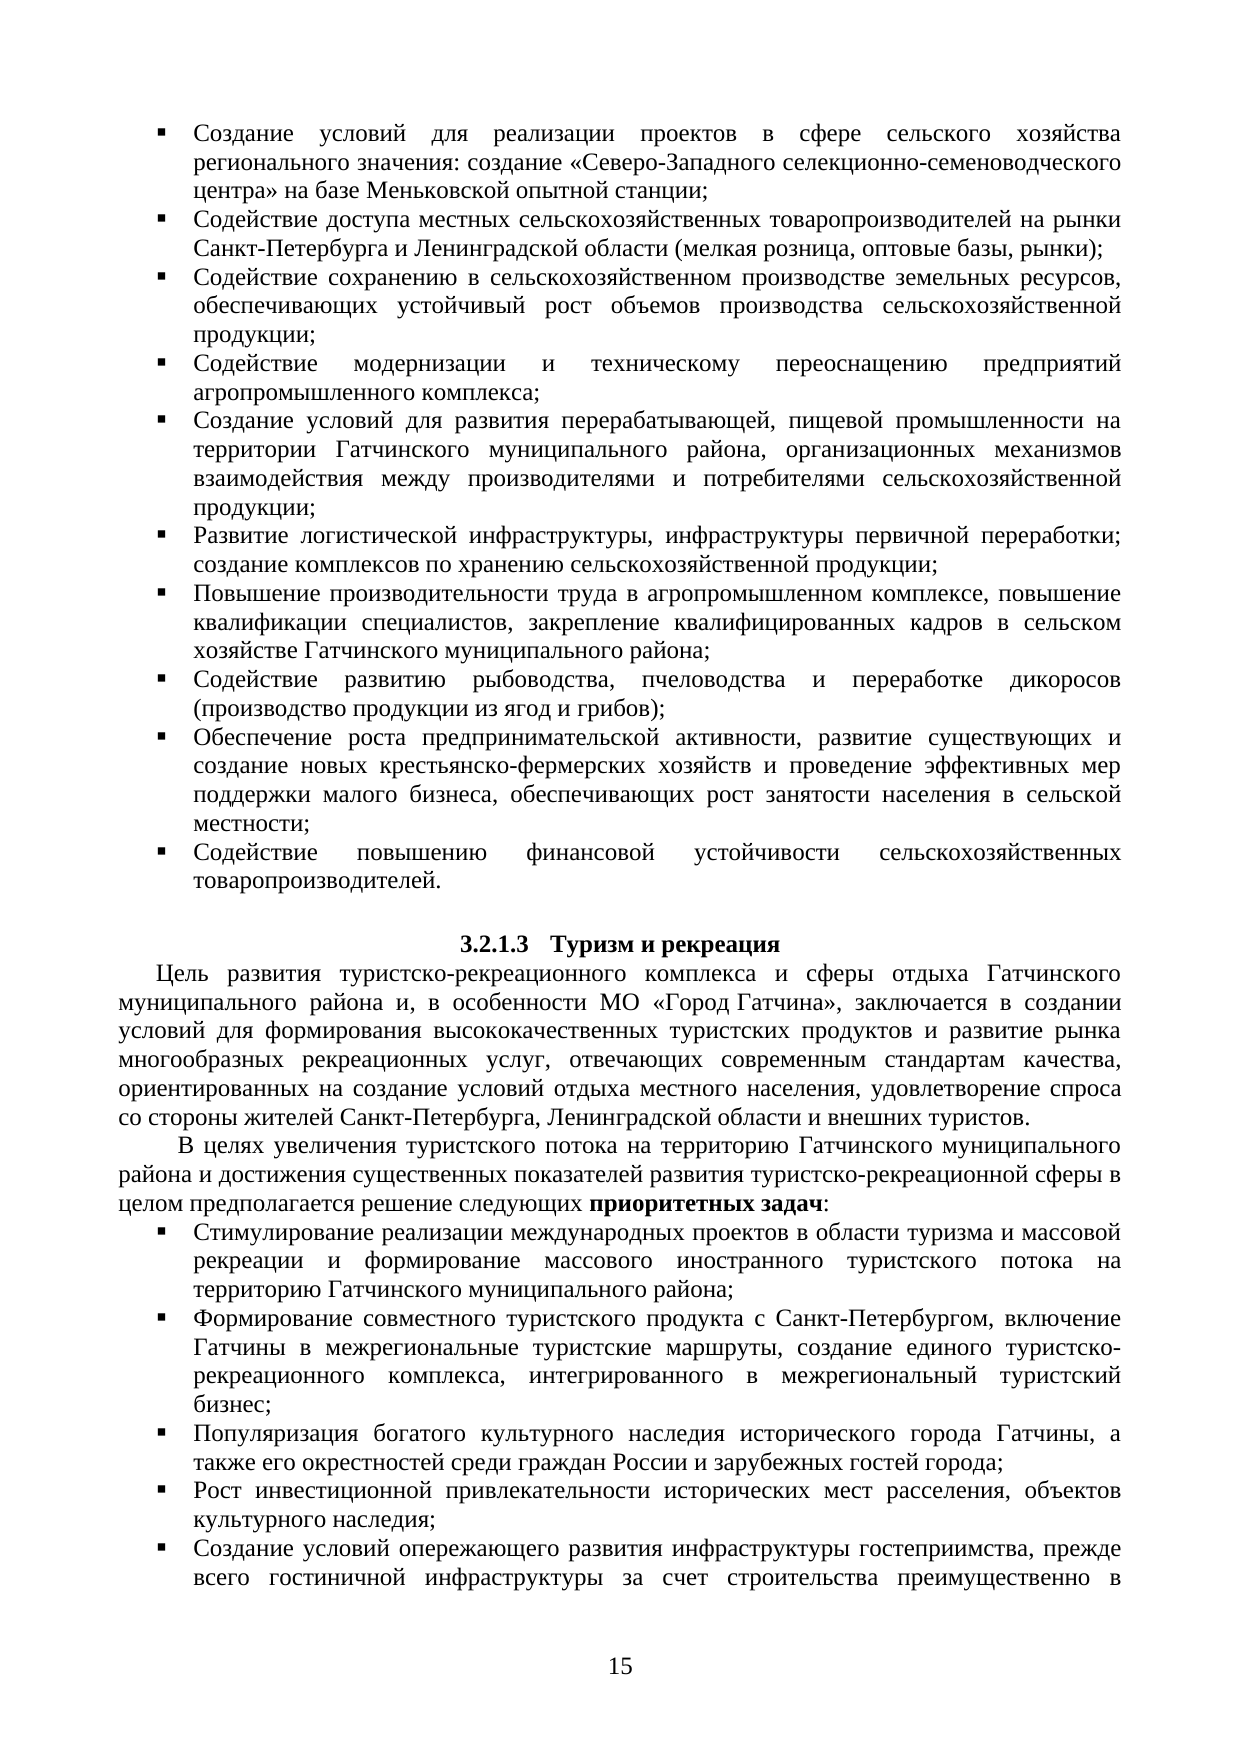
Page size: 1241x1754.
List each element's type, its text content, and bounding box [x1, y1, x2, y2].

subtitle Туризм и рекреация [118, 929, 1122, 958]
list Содействие сохранению в сельскохозяйственном производстве земельных ресурсов, обеспечивающих устойчивый рост объемов производства сельскохозяйственной продукции; [156, 262, 1122, 348]
list Содействие доступа местных сельскохозяйственных товаропроизводителей на рынки Санкт-Петербурга и Ленинградской области (мелкая розница, оптовые базы, рынки); [156, 204, 1122, 262]
list Стимулирование реализации международных проектов в области туризма и массовой рекреации и формирование массового иностранного туристского потока на территорию Гатчинского муниципального района; [156, 1217, 1122, 1303]
text Цель развития туристско-рекреационного комплекса и сферы отдыха Гатчинского муниципального района и, в особенности МО «Город Гатчина», заключается в создании условий для формирования высококачественных туристских продуктов и развитие рынка многообразных рекреационных услуг, отвечающих современным стандартам качества, ориентированных на создание условий отдыха местного населения, удовлетворение спроса со стороны жителей Санкт-Петербурга, Ленинградской области и внешних туристов. [118, 958, 1122, 1131]
list Содействие повышению финансовой устойчивости сельскохозяйственных товаропроизводителей. [156, 837, 1122, 894]
list Создание условий для развития перерабатывающей, пищевой промышленности на территории Гатчинского муниципального района, организационных механизмов взаимодействия между производителями и потребителями сельскохозяйственной продукции; [156, 406, 1122, 521]
list Содействие модернизации и техническому переоснащению предприятий агропромышленного комплекса; [156, 348, 1122, 406]
list Рост инвестиционной привлекательности исторических мест расселения, объектов культурного наследия; [156, 1476, 1122, 1533]
list Содействие развитию рыбоводства, пчеловодства и переработке дикоросов (производство продукции из ягод и грибов); [156, 664, 1122, 722]
list Формирование совместного туристского продукта с Санкт-Петербургом, включение Гатчины в межрегиональные туристские маршруты, создание единого туристско-рекреационного комплекса, интегрированного в межрегиональный туристский бизнес; [156, 1303, 1122, 1418]
list Развитие логистической инфраструктуры, инфраструктуры первичной переработки; создание комплексов по хранению сельскохозяйственной продукции; [156, 521, 1122, 578]
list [156, 1533, 1122, 1591]
text В целях увеличения туристского потока на территорию Гатчинского муниципального района и достижения существенных показателей развития туристско-рекреационной сферы в целом предполагается решение следующих приоритетных задач: [118, 1131, 1122, 1217]
list Повышение производительности труда в агропромышленном комплексе, повышение квалификации специалистов, закрепление квалифицированных кадров в сельском хозяйстве Гатчинского муниципального района; [156, 578, 1122, 664]
list Популяризация богатого культурного наследия исторического города Гатчины, а также его окрестностей среди граждан России и зарубежных гостей города; [156, 1418, 1122, 1476]
list Обеспечение роста предпринимательской активности, развитие существующих и создание новых крестьянско-фермерских хозяйств и проведение эффективных мер поддержки малого бизнеса, обеспечивающих рост занятости населения в сельской местности; [156, 722, 1122, 837]
list Создание условий для реализации проектов в сфере сельского хозяйства регионального значения: создание «Северо-Западного селекционно-семеноводческого центра» на базе Меньковской опытной станции; [156, 118, 1122, 204]
